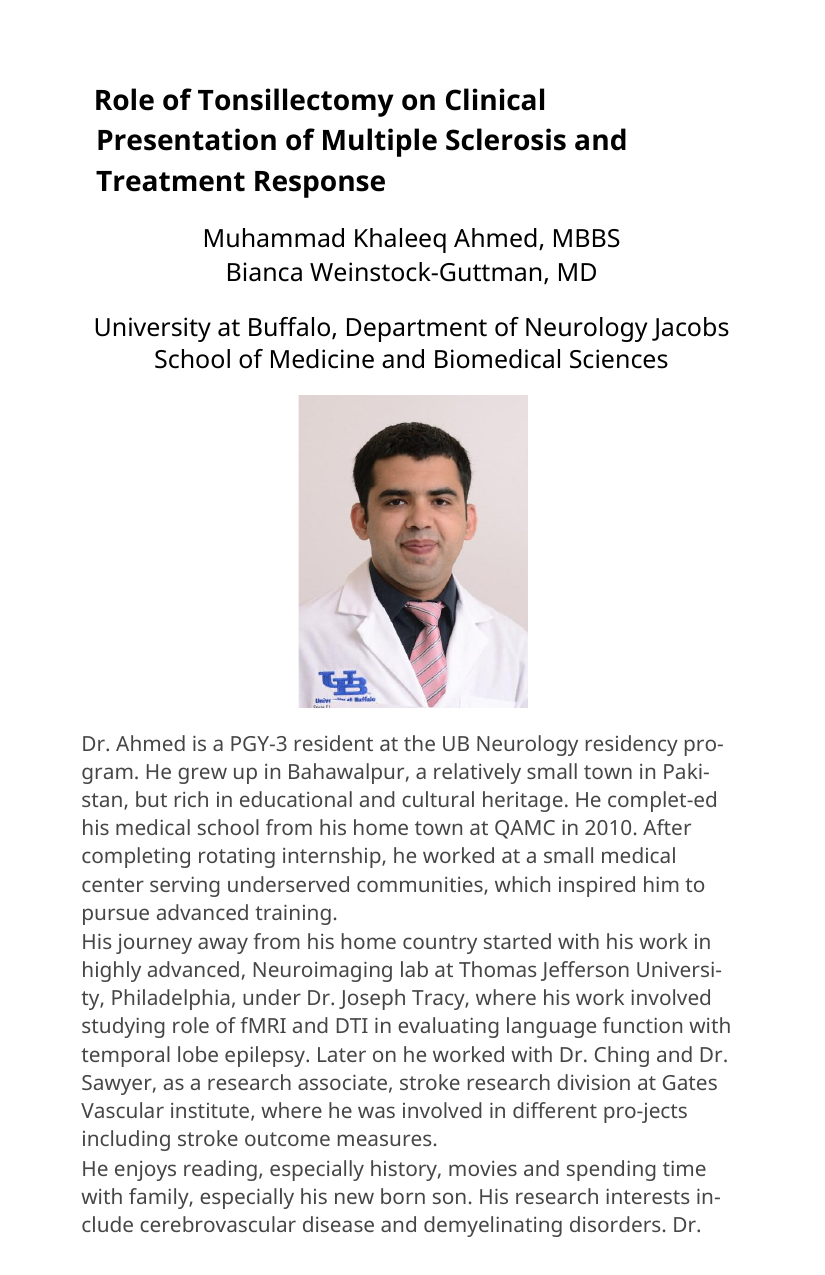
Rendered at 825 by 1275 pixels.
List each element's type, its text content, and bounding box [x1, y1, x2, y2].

text Muhammad Khaleeq Ahmed, MBBS [81, 220, 742, 254]
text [81, 1154, 731, 1239]
text Dr. Ahmed is a PGY-3 resident at the UB Neurology residency pro-gram. He grew up in Bahawalpur, a relatively small town in Paki-stan, but rich in educational and cultural heritage. He complet-ed his medical school from his home town at QAMC in 2010. After completing rotating internship, he worked at a small medical center serving underserved communities, which inspired him to pursue advanced training. [81, 729, 744, 927]
picture [298, 395, 528, 708]
text University at Buffalo, Department of Neurology Jacobs School of Medicine and Biomedical Sciences [81, 309, 742, 376]
text Bianca Weinstock-Guttman, MD [81, 254, 742, 288]
text His journey away from his home country started with his work in highly advanced, Neuroimaging lab at Thomas Jefferson Universi-ty, Philadelphia, under Dr. Joseph Tracy, where his work involved studying role of fMRI and DTI in evaluating language function with temporal lobe epilepsy. Later on he worked with Dr. Ching and Dr. Sawyer, as a research associate, stroke research division at Gates Vascular institute, where he was involved in different pro-jects including stroke outcome measures. [81, 927, 744, 1153]
text Role of Tonsillectomy on Clinical Presentation of Multiple Sclerosis and Treatment Response [93, 80, 729, 199]
